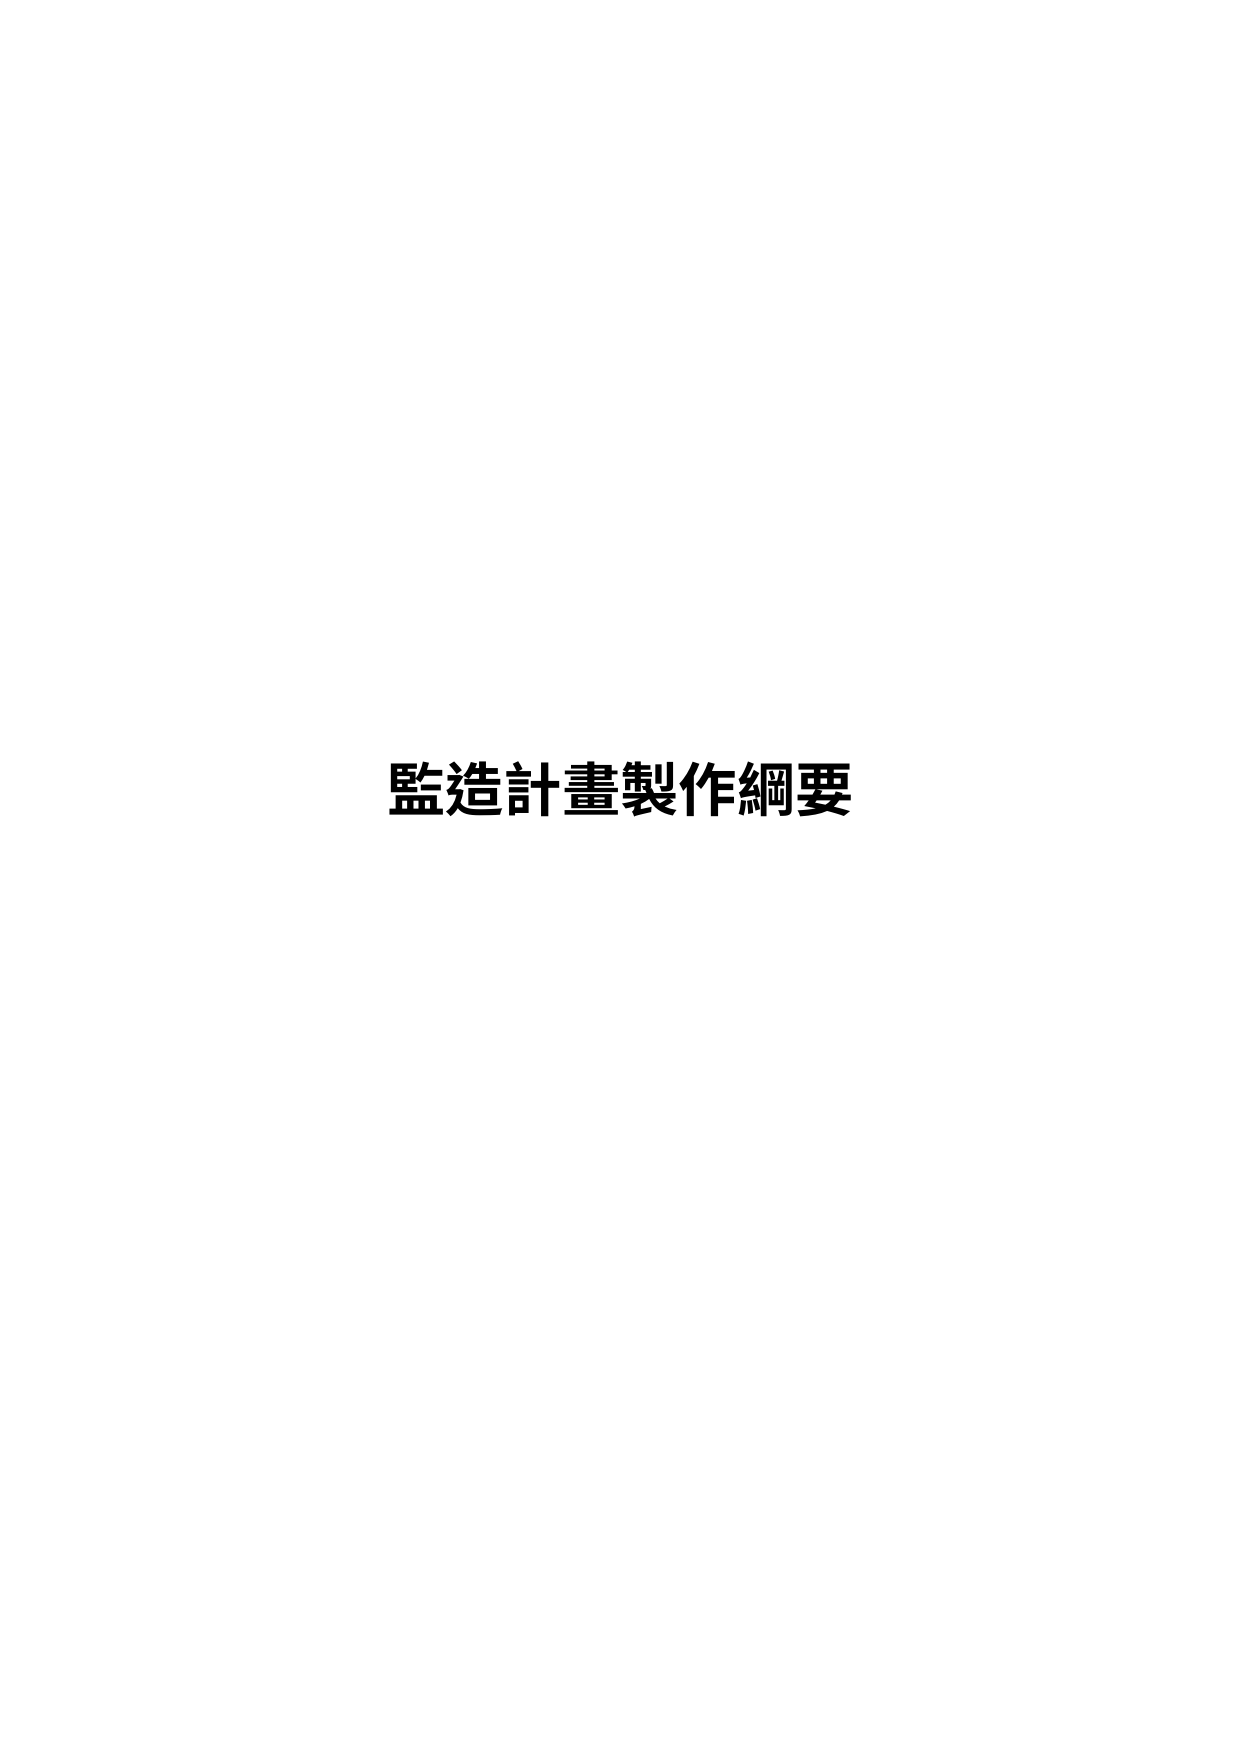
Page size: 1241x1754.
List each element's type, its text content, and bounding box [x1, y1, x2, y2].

text 監造計畫製作綱要 [148, 743, 1092, 828]
